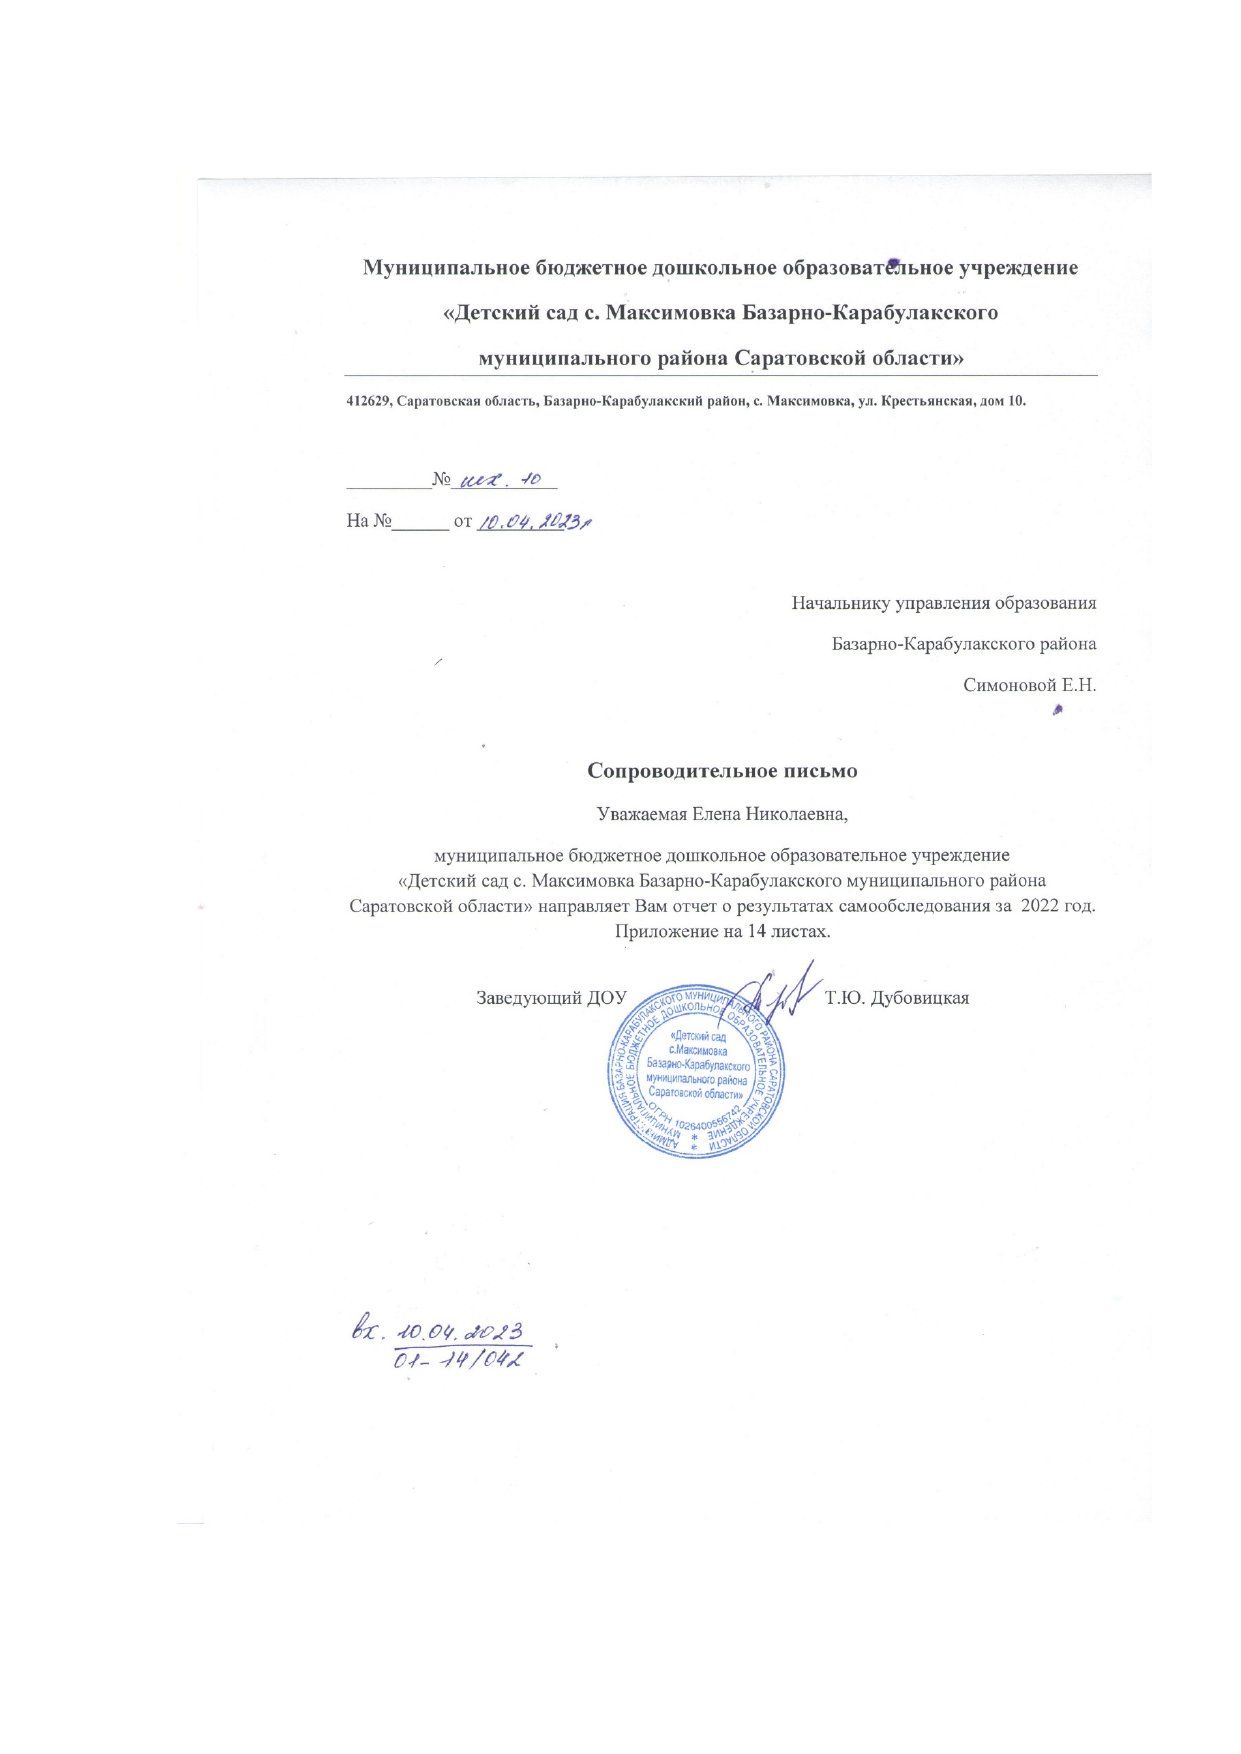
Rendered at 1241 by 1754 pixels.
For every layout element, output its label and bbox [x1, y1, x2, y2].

picture [177, 172, 1152, 1524]
